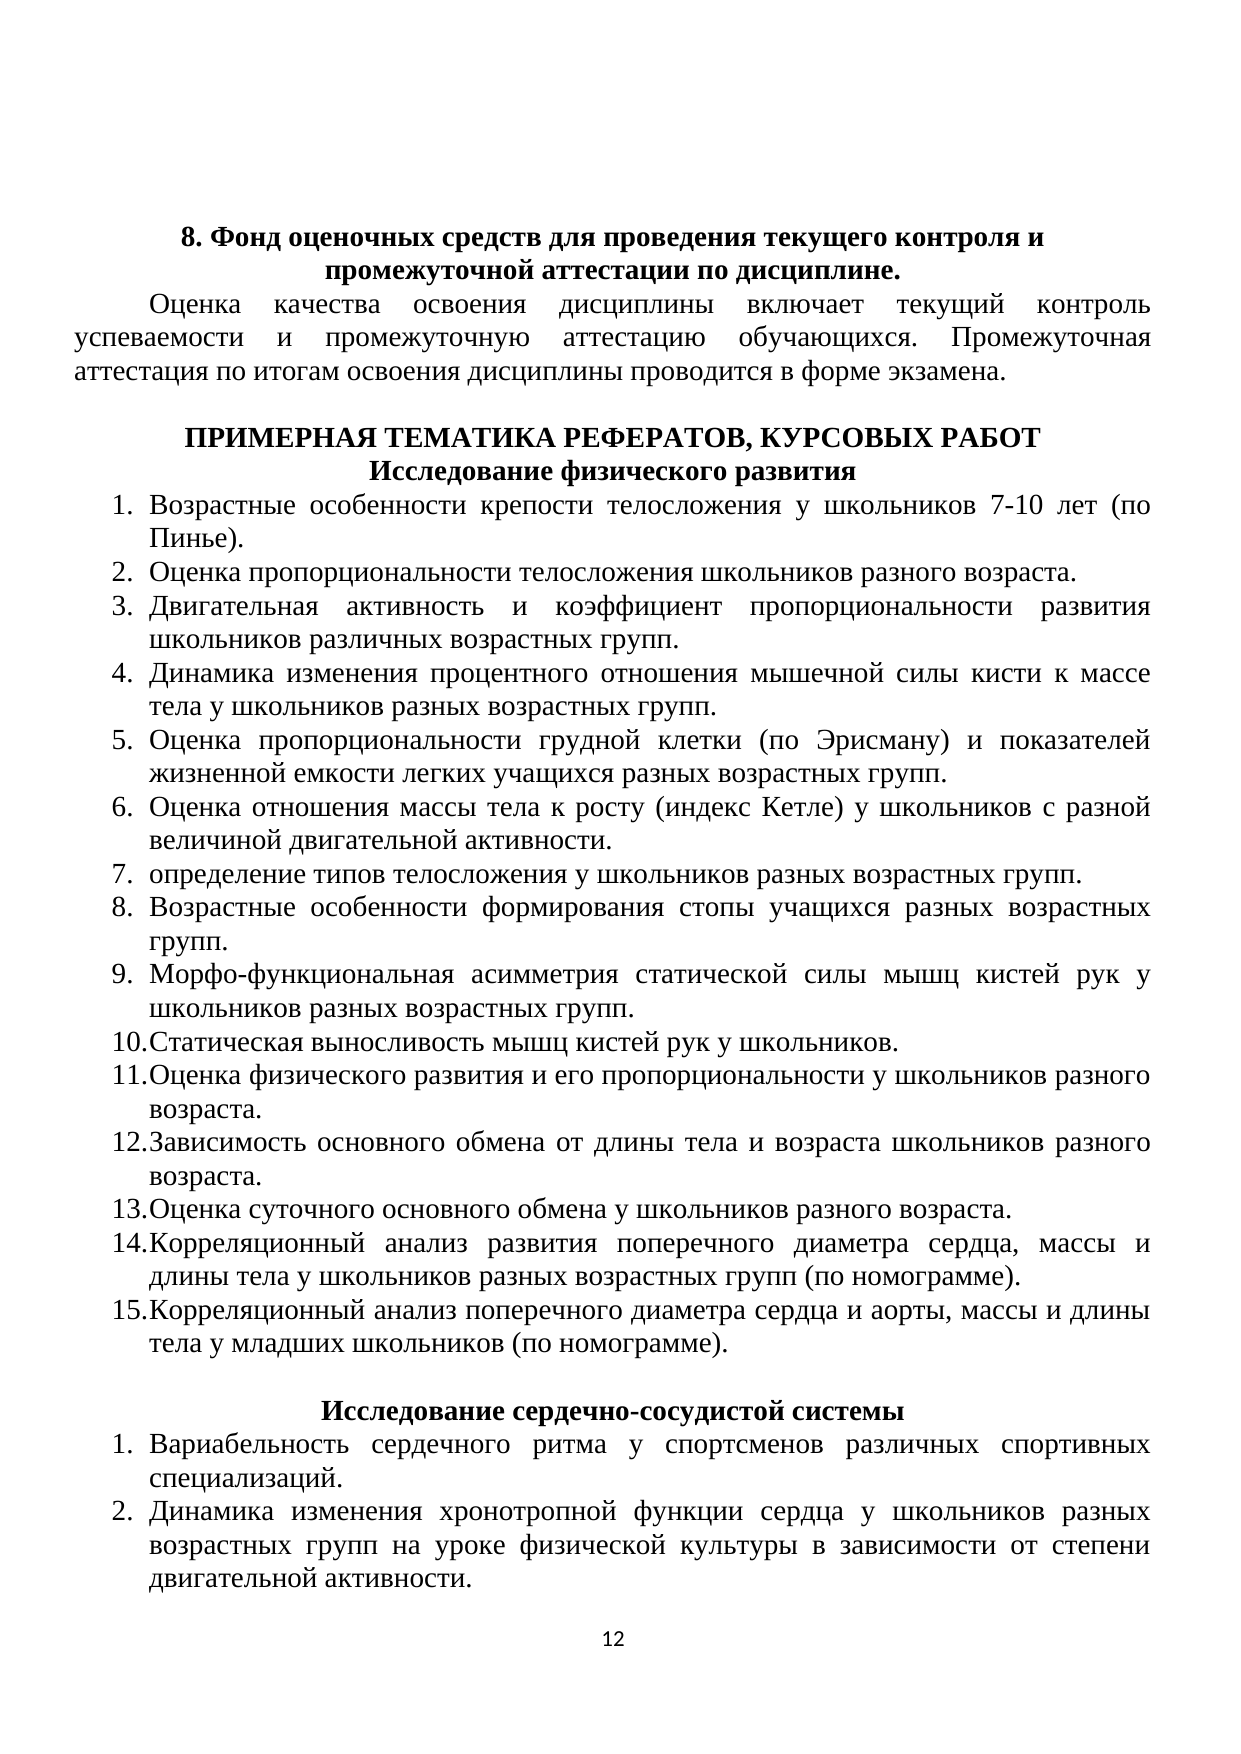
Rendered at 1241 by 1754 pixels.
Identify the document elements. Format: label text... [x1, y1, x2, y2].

list Динамика изменения процентного отношения мышечной силы кисти к массе тела у школьников разных возрастных групп. [111, 655, 1152, 722]
list Вариабельность сердечного ритма у спортсменов различных спортивных специализаций. [111, 1426, 1152, 1493]
list Оценка пропорциональности грудной клетки (по Эрисману) и показателей жизненной емкости легких учащихся разных возрастных групп. [111, 722, 1152, 789]
list Возрастные особенности крепости телосложения у школьников 7-10 лет (по Пинье). [111, 487, 1152, 554]
list Оценка суточного основного обмена у школьников разного возраста. [111, 1191, 1152, 1225]
list Морфо-функциональная асимметрия статической силы мышц кистей рук у школьников разных возрастных групп. [111, 957, 1152, 1024]
list Оценка пропорциональности телосложения школьников разного возраста. [111, 554, 1152, 588]
list Оценка физического развития и его пропорциональности у школьников разного возраста. [111, 1057, 1152, 1124]
list Возрастные особенности формирования стопы учащихся разных возрастных групп. [111, 889, 1152, 957]
list Двигательная активность и коэффициент пропорциональности развития школьников различных возрастных групп. [111, 588, 1152, 655]
text Исследование физического развития [74, 453, 1152, 487]
list Корреляционный анализ развития поперечного диаметра сердца, массы и длины тела у школьников разных возрастных групп (по номограмме). [111, 1225, 1152, 1292]
list определение типов телосложения у школьников разных возрастных групп. [111, 856, 1152, 889]
list Статическая выносливость мышц кистей рук у школьников. [111, 1024, 1152, 1057]
subtitle 8. Фонд оценочных средств для проведения текущего контроля и промежуточной аттестации по дисциплине. [74, 219, 1152, 286]
list Динамика изменения хронотропной функции сердца у школьников разных возрастных групп на уроке физической культуры в зависимости от степени двигательной активности. [111, 1493, 1152, 1594]
text ПРИМЕРНАЯ ТЕМАТИКА РЕФЕРАТОВ, КУРСОВЫХ РАБОТ [74, 420, 1152, 453]
list Зависимость основного обмена от длины тела и возраста школьников разного возраста. [111, 1124, 1152, 1191]
list Корреляционный анализ поперечного диаметра сердца и аорты, массы и длины тела у младших школьников (по номограмме). [111, 1292, 1152, 1359]
list Оценка отношения массы тела к росту (индекс Кетле) у школьников с разной величиной двигательной активности. [111, 789, 1152, 856]
text Исследование сердечно-сосудистой системы [74, 1393, 1152, 1426]
text Оценка качества освоения дисциплины включает текущий контроль успеваемости и промежуточную аттестацию обучающихся. Промежуточная аттестация по итогам освоения дисциплины проводится в форме экзамена. [74, 286, 1152, 386]
